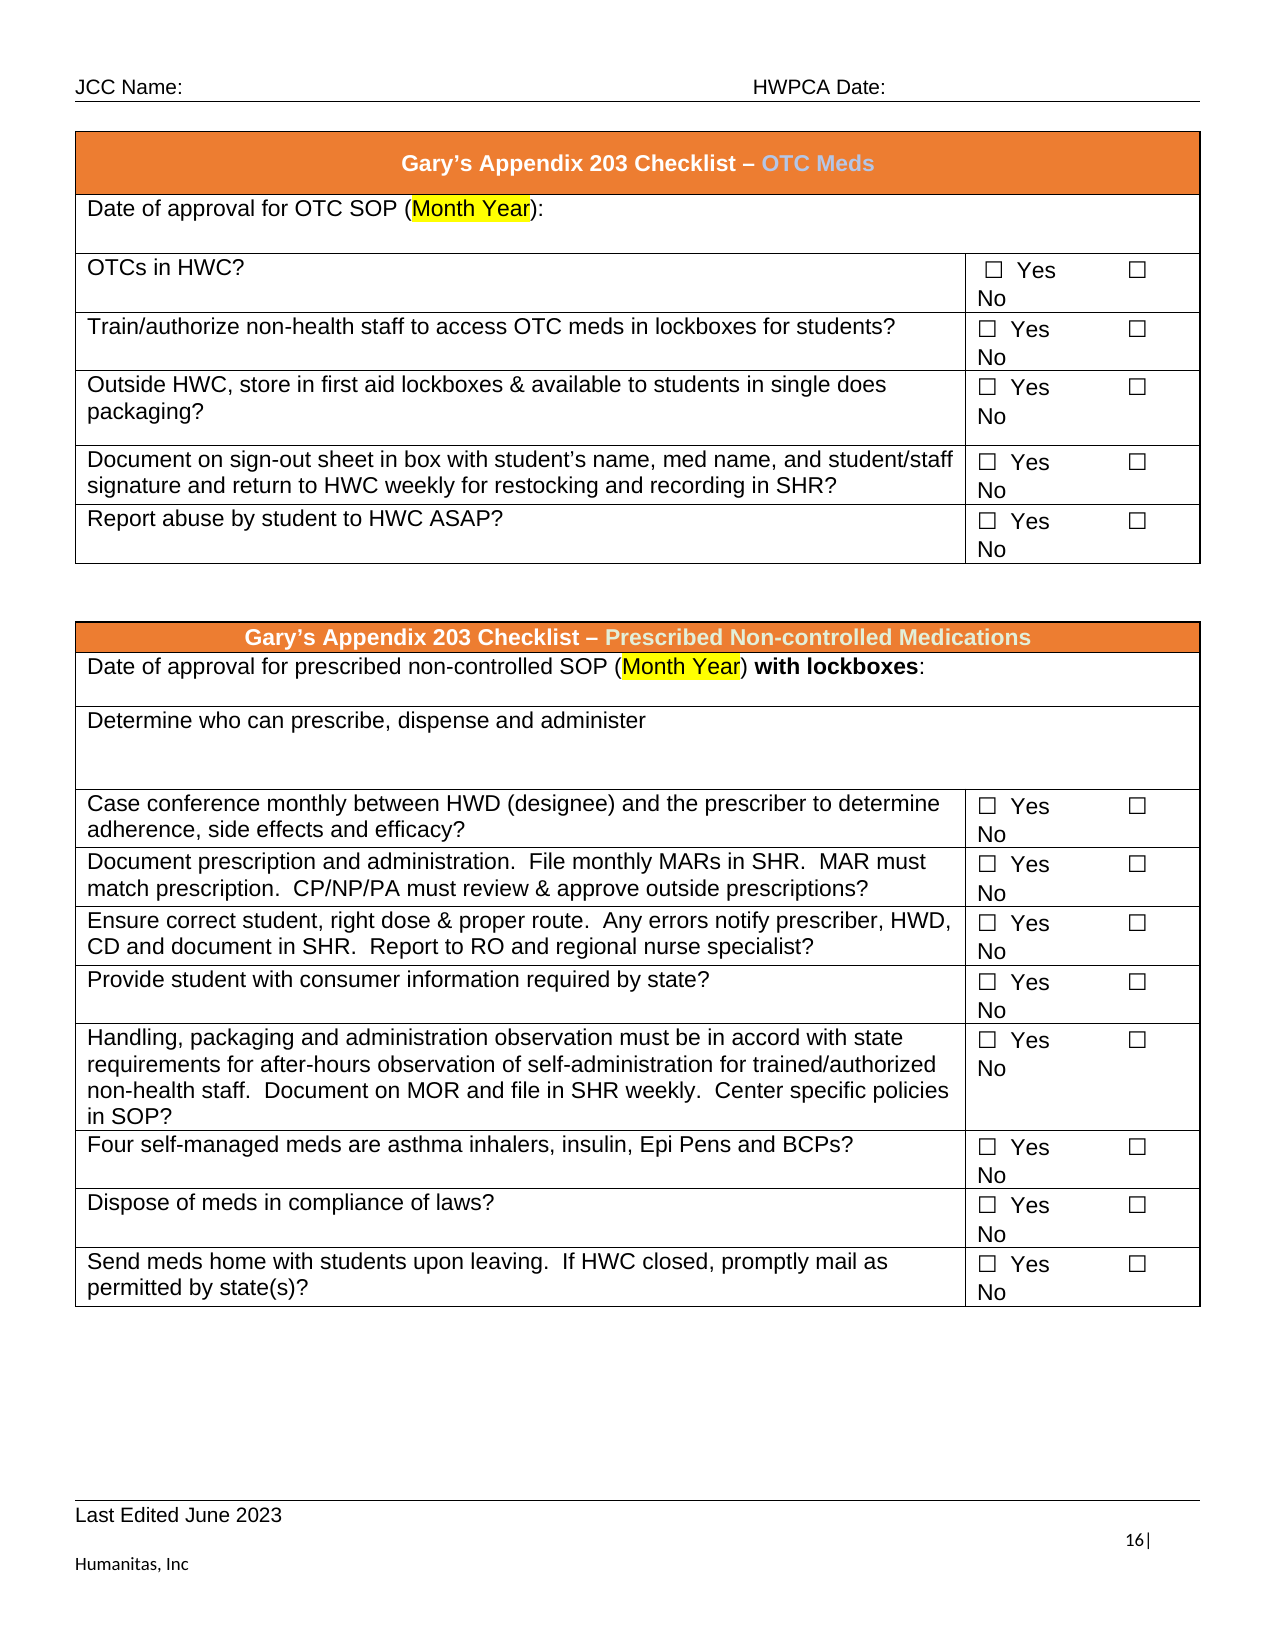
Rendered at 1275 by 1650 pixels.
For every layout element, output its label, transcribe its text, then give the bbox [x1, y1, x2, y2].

table_cell Date of approval for prescribed non-controlled SOP (Month Year) with lockboxes: [76, 653, 1199, 706]
table_cell Document prescription and administration. File monthly MARs in SHR. MAR must match prescription. CP/NP/PA must review & approve outside prescriptions? [76, 848, 965, 906]
table_cell Yes No [966, 790, 1199, 847]
table_cell Yes No [966, 371, 1199, 444]
table_cell Document on sign-out sheet in box with student’s name, med name, and student/staff signature and return to HWC weekly for restocking and recording in SHR? [76, 446, 965, 504]
table_cell Ensure correct student, right dose & proper route. Any errors notify prescriber, HWD, CD and document in SHR. Report to RO and regional nurse specialist? [76, 907, 965, 964]
table_cell OTCs in HWC? [76, 254, 965, 312]
table_cell Send meds home with students upon leaving. If HWC closed, promptly mail as permitted by state(s)? [76, 1248, 965, 1306]
table_cell Yes No [966, 1024, 1199, 1129]
table_cell Determine who can prescribe, dispense and administer [76, 707, 1199, 788]
table_cell Provide student with consumer information required by state? [76, 966, 965, 1023]
table_cell Handling, packaging and administration observation must be in accord with state requirements for after-hours observation of self-administration for trained/authorized non-health staff. Document on MOR and file in SHR weekly. Center specific policies in SOP? [76, 1024, 965, 1129]
table_cell Yes No [966, 313, 1199, 370]
table_cell Train/authorize non-health staff to access OTC meds in lockboxes for students? [76, 313, 965, 370]
table_cell Yes No [966, 848, 1199, 906]
table_header Gary’s Appendix 203 Checklist – Prescribed Non-controlled Medications [76, 623, 1199, 652]
table_cell Yes No [966, 1248, 1199, 1306]
table_cell Dispose of meds in compliance of laws? [76, 1189, 965, 1247]
table_cell Date of approval for OTC SOP (Month Year): [76, 195, 1199, 253]
table_cell Case conference monthly between HWD (designee) and the prescriber to determine adherence, side effects and efficacy? [76, 790, 965, 847]
table_header Gary’s Appendix 203 Checklist – OTC Meds [76, 132, 1199, 194]
table_cell Yes No [966, 1131, 1199, 1188]
table_cell Yes No [966, 907, 1199, 964]
table_cell Yes No [966, 1189, 1199, 1247]
table_cell Yes No [966, 254, 1199, 312]
table_cell Outside HWC, store in first aid lockboxes & available to students in single does packaging? [76, 371, 965, 444]
table_cell Yes No [966, 966, 1199, 1023]
table_cell Report abuse by student to HWC ASAP? [76, 505, 965, 563]
table_cell Yes No [966, 446, 1199, 504]
table_cell Four self-managed meds are asthma inhalers, insulin, Epi Pens and BCPs? [76, 1131, 965, 1188]
table_cell Yes No [966, 505, 1199, 563]
